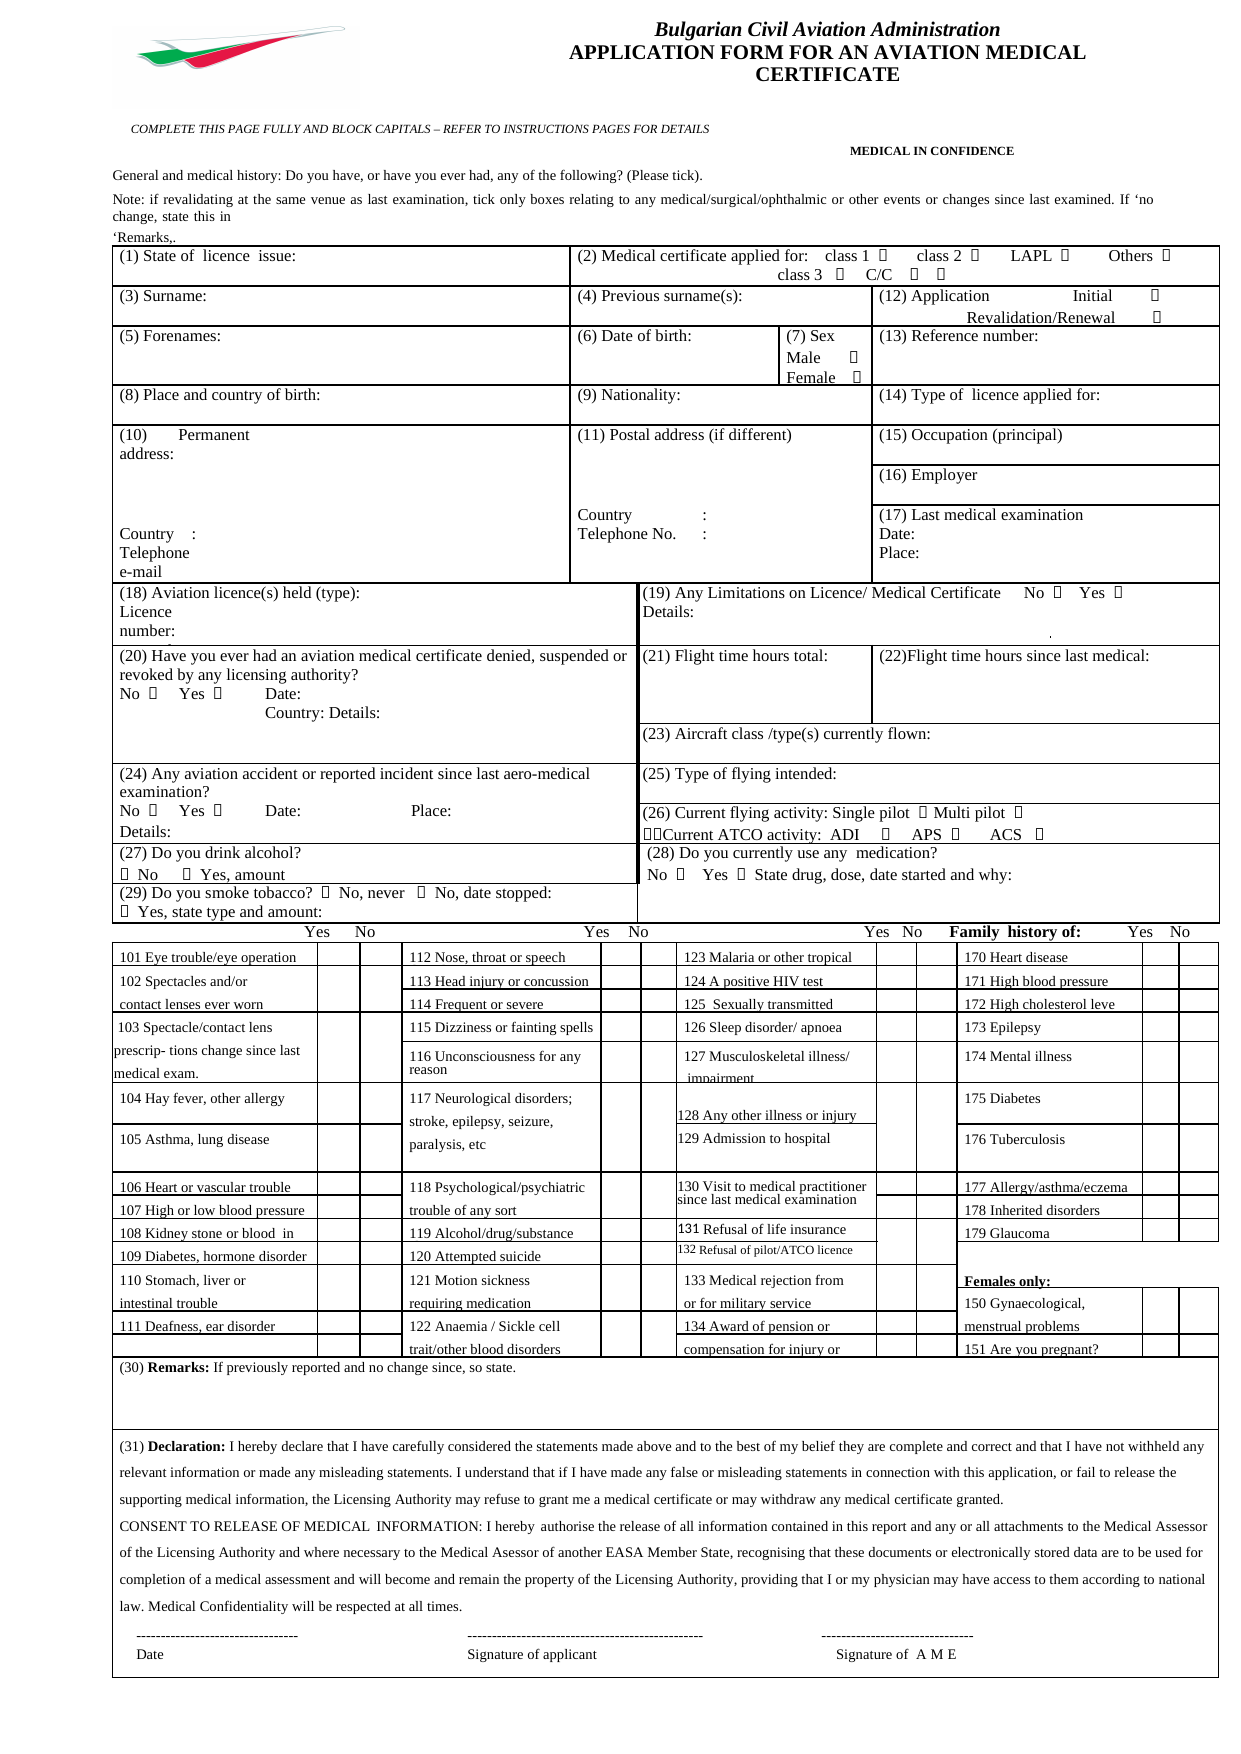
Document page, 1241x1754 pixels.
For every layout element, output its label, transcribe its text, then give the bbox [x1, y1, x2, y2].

table_cell [318, 966, 359, 1011]
table_cell (30) Remarks: If previously reported and no change since, so state. [113, 1358, 1218, 1429]
table_cell (3) Surname: [113, 287, 569, 325]
table_cell 119 Alcohol/drug/substance abuse [403, 1219, 600, 1241]
table_cell [877, 990, 916, 1011]
table_cell (7) Sex Male  Female  [780, 327, 871, 384]
table_cell 134 Award of pension or [677, 1312, 876, 1333]
table_cell 173 Epilepsy [958, 1013, 1142, 1041]
table_cell [1143, 1196, 1178, 1217]
table_cell [1143, 966, 1178, 988]
table_cell (23) Aircraft class /type(s) currently flown: [640, 724, 1219, 763]
table_cell [318, 1312, 359, 1333]
table_header 123 Malaria or other tropical disease [677, 943, 876, 965]
table_cell 177 Allergy/asthma/eczema [958, 1173, 1142, 1194]
text Yes No Yes No Yes No Family history of: Yes No [112, 924, 1202, 942]
table_cell 133 Medical rejection from or for military service [677, 1265, 876, 1310]
table_cell [1180, 1173, 1218, 1194]
table_cell 132 Refusal of pilot/ATCO licence [677, 1242, 876, 1264]
text MEDICAL IN CONFIDENCE [131, 144, 1202, 158]
table_cell 110 Stomach, liver or intestinal trouble [113, 1265, 317, 1310]
table_cell [917, 990, 956, 1011]
table_cell [318, 1242, 359, 1264]
table_cell 120 Attempted suicide [403, 1242, 600, 1264]
table_cell (28) Do you currently use any medication? No  Yes  State drug, dose, date started and why: [638, 844, 1219, 922]
table_cell [642, 1265, 676, 1310]
table_cell (5) Forenames: [113, 327, 569, 384]
table_cell [361, 1335, 401, 1356]
table_header (2) Medical certificate applied for: class 1  class 2  LAPL  Others  class 3  C/C    [571, 247, 1219, 285]
text General and medical history: Do you have, or have you ever had, any of the following? (Please tick). [112, 167, 1198, 183]
table_cell (15) Occupation (principal) [873, 426, 1219, 464]
table_cell [1180, 1335, 1218, 1356]
table_cell (8) Place and country of birth: [113, 386, 569, 424]
table_cell [877, 1042, 916, 1082]
table_cell [1180, 990, 1218, 1011]
table_cell [877, 1335, 916, 1356]
table_cell (31) Declaration: I hereby declare that I have carefully considered the statements made above and to the best of my belief they are complete and correct and that I have not withheld any relevant information or made any misleading statements. I understand that if I have made any false or misleading statements in connection with this application, or fail to release the supporting medical information, the Licensing Authority may refuse to grant me a medical certificate or may withdraw any medical certificate granted. CONSENT TO RELEASE OF MEDICAL INFORMATION: I hereby authorise the release of all information contained in this report and any or all attachments to the Medical Assessor of the Licensing Authority and where necessary to the Medical Asessor of another EASA Member State, recognising that these documents or electronically stored data are to be used for completion of a medical assessment and will become and remain the property of the Licensing Authority, providing that I or my physician may have access to them according to national law. Medical Confidentiality will be respected at all times. --------------------------------- ------------------------------------------------ ------------------------------- Date Signature of applicant Signature of AME [113, 1430, 1218, 1677]
table_cell (22)Flight time hours since last medical: [873, 646, 1219, 723]
table_cell 126 Sleep disorder/ apnoea [677, 1013, 876, 1041]
table_cell [602, 1013, 640, 1041]
table_header [642, 943, 676, 965]
table_cell [361, 1013, 401, 1082]
table_cell [361, 1312, 401, 1333]
table_cell 118 Psychological/psychiatric trouble of any sort [403, 1173, 600, 1217]
table_header [1180, 943, 1218, 965]
table_cell [318, 1335, 359, 1356]
table_cell [361, 1242, 401, 1264]
table_cell 121 Motion sickness requiring medication [403, 1265, 600, 1310]
table_cell [1180, 1219, 1218, 1241]
table_cell 150 Gynaecological, menstrual problems [958, 1288, 1142, 1333]
table_header Bulgarian Civil Aviation Administration APPLICATION FORM FOR AN AVIATION MEDICAL CERTIFICATE [410, 19, 1163, 113]
table_cell [642, 1083, 676, 1171]
table_cell [113, 1335, 317, 1356]
table_cell 124 A positive HIV test [677, 966, 876, 988]
table_cell [877, 1312, 916, 1333]
table_cell [602, 1173, 640, 1217]
table_cell [917, 1042, 956, 1082]
table_cell [318, 1196, 359, 1217]
table_header [361, 943, 401, 965]
table_cell 105 Asthma, lung disease [113, 1125, 317, 1171]
table_cell [877, 1196, 916, 1217]
table_cell 130 Visit to medical practitioner since last medical examination [677, 1173, 876, 1217]
table_cell [877, 1013, 916, 1041]
table_cell [1143, 1219, 1178, 1241]
table_cell (14) Type of licence applied for: [873, 386, 1219, 424]
table_cell (18) Aviation licence(s) held (type): Licence number: State of issue: [113, 584, 636, 644]
table_cell (6) Date of birth: [571, 327, 778, 384]
table_cell 128 Any other illness or injury [677, 1083, 876, 1123]
table_cell (4) Previous surname(s): [571, 287, 871, 325]
table_cell [642, 1242, 676, 1264]
table_cell [1180, 966, 1218, 988]
table_cell [642, 1173, 676, 1217]
table_cell [1180, 1013, 1218, 1041]
table_header 112 Nose, throat or speech disorder [403, 943, 600, 965]
table_cell 102 Spectacles and/or contact lenses ever worn [113, 966, 317, 1011]
table_cell 111 Deafness, ear disorder [113, 1312, 317, 1333]
table_cell (17) Last medical examination Date: Place: [873, 506, 1219, 582]
table_cell [1180, 1288, 1218, 1333]
table_cell [1180, 1196, 1218, 1217]
table_header [101, 19, 410, 113]
table_cell 116 Unconsciousness for any reason [403, 1042, 600, 1082]
table_cell [1143, 1013, 1178, 1041]
table_cell [1180, 1125, 1218, 1171]
table_cell [642, 1013, 676, 1041]
table_cell 103 Spectacle/contact lens prescrip- tions change since last medical exam. [113, 1013, 317, 1082]
table_cell [318, 1265, 359, 1310]
table_header [1143, 943, 1178, 965]
table_cell [877, 1083, 916, 1171]
table_header 101 Eye trouble/eye operation [113, 943, 317, 965]
table_cell 109 Diabetes, hormone disorder [113, 1242, 317, 1264]
table_cell (20) Have you ever had an aviation medical certificate denied, suspended or revoked by any licensing authority? No  Yes  Date: Country: Details: [113, 646, 636, 763]
table_cell (24) Any aviation accident or reported incident since last aero-medical examination? No  Yes  Date: Place: Details: [113, 764, 636, 842]
table_cell [602, 990, 640, 1011]
table_cell [602, 1219, 640, 1241]
table_cell (11) Postal address (if different) Country : Telephone No. : [571, 426, 871, 582]
table_header [917, 943, 956, 965]
table_cell [1143, 1042, 1178, 1082]
table_cell [1143, 1288, 1178, 1333]
table_cell 178 Inherited disorders [958, 1196, 1142, 1217]
table_cell [877, 1265, 916, 1310]
table_cell [877, 1219, 916, 1264]
table_cell 172 High cholesterol leve [958, 990, 1142, 1011]
table_cell [361, 1265, 401, 1310]
text Note: if revalidating at the same venue as last examination, tick only boxes relating to any medical/surgical/ophthalmic or other events or changes since last examined. If ‘no change, state this in [112, 191, 1198, 224]
table_cell [318, 1219, 359, 1241]
table_cell 104 Hay fever, other allergy [113, 1083, 317, 1123]
table_cell [1143, 990, 1178, 1011]
table_cell 179 Glaucoma [958, 1219, 1142, 1241]
table_cell 176 Tuberculosis [958, 1125, 1142, 1171]
table_cell [318, 1013, 359, 1082]
table_cell [1143, 1335, 1178, 1356]
table_cell 122 Anaemia / Sickle cell trait/other blood disorders [403, 1312, 600, 1356]
table_cell [917, 1196, 956, 1217]
table_cell 125 Sexually transmitted disease [677, 990, 876, 1011]
table_cell [917, 1265, 956, 1310]
picture [112, 26, 360, 109]
table_cell compensation for injury or illness [677, 1335, 876, 1356]
table_cell [361, 1219, 401, 1241]
table_cell Females only: [958, 1242, 1218, 1287]
table_cell 108 Kidney stone or blood in urine [113, 1219, 317, 1241]
table_cell [642, 990, 676, 1011]
table_cell [642, 1219, 676, 1241]
table_cell 151 Are you pregnant? [958, 1335, 1142, 1356]
table_cell [917, 1219, 956, 1264]
table_cell (27) Do you drink alcohol?  No  Yes, amount [113, 844, 636, 882]
table_cell (19) Any Limitations on Licence/ Medical Certificate No  Yes  Details: [640, 584, 1219, 644]
table_cell 117 Neurological disorders; stroke, epilepsy, seizure, paralysis, etc [403, 1083, 600, 1171]
table_cell [1143, 1173, 1178, 1194]
table_cell (21) Flight time hours total: [640, 646, 871, 723]
table_cell [361, 966, 401, 1011]
table_header [318, 943, 359, 965]
table_cell 113 Head injury or concussion [403, 966, 600, 988]
table_cell 129 Admission to hospital [677, 1124, 876, 1171]
table_cell [1143, 1125, 1178, 1171]
table_cell 106 Heart or vascular trouble [113, 1173, 317, 1194]
table_cell [917, 1013, 956, 1041]
table_cell (13) Reference number: [873, 327, 1219, 384]
table_header (1) State of licence issue: [113, 247, 569, 285]
table_cell [318, 1083, 359, 1123]
table_cell [602, 966, 640, 988]
table_cell [917, 1083, 956, 1171]
table_cell [1180, 1083, 1218, 1123]
table_cell [602, 1242, 640, 1264]
table_cell (26) Current flying activity: Single pilot  Multi pilot  Current ATCO activity: ADI  APS  ACS  [640, 804, 1219, 842]
table_header [602, 943, 640, 965]
table_cell [602, 1042, 640, 1082]
table_cell [361, 1125, 401, 1171]
table_cell [602, 1265, 640, 1310]
table_cell (12) Application Initial  Revalidation/Renewal  [873, 287, 1219, 325]
table_cell 115 Dizziness or fainting spells [403, 1013, 600, 1041]
table_cell [318, 1125, 359, 1171]
table_cell [602, 1312, 640, 1356]
table_cell (29) Do you smoke tobacco?  No, never  No, date stopped:  Yes, state type and amount: [113, 884, 637, 922]
table_cell [361, 1083, 401, 1123]
table_cell 114 Frequent or severe headaches [403, 990, 600, 1011]
table_cell (16) Employer [873, 466, 1219, 504]
table_cell [917, 1312, 956, 1333]
table_cell 174 Mental illness [958, 1042, 1142, 1082]
table_header 170 Heart disease [958, 943, 1142, 965]
table_cell (25) Type of flying intended: [640, 764, 1219, 802]
table_cell 171 High blood pressure [958, 966, 1142, 988]
table_cell 107 High or low blood pressure [113, 1196, 317, 1217]
table_cell [361, 1196, 401, 1217]
table_cell [877, 966, 916, 988]
table_cell 175 Diabetes [958, 1083, 1142, 1123]
table_cell (9) Nationality: [571, 386, 871, 424]
table_cell [1143, 1083, 1178, 1123]
table_cell [917, 966, 956, 988]
table_cell [642, 1312, 676, 1356]
table_cell [602, 1083, 640, 1171]
table_cell [917, 1335, 956, 1356]
table_cell [361, 1173, 401, 1194]
table_cell [318, 1173, 359, 1194]
table_cell [917, 1173, 956, 1194]
table_cell 127 Musculoskeletal illness/ impairment [677, 1042, 876, 1082]
table_cell (10) Permanent address: Country : Telephone e-mail [113, 426, 569, 582]
table_header [877, 943, 916, 965]
table_cell [642, 1042, 676, 1082]
text COMPLETE THIS PAGE FULLY AND BLOCK CAPITALS – REFER TO INSTRUCTIONS PAGES FOR DETAILS [131, 121, 1202, 136]
table_cell [642, 966, 676, 988]
text ‘Remarks,. [112, 231, 1198, 245]
table_cell 131 Refusal of life insurance [677, 1219, 876, 1241]
table_cell [1180, 1042, 1218, 1082]
table_cell [877, 1173, 916, 1194]
